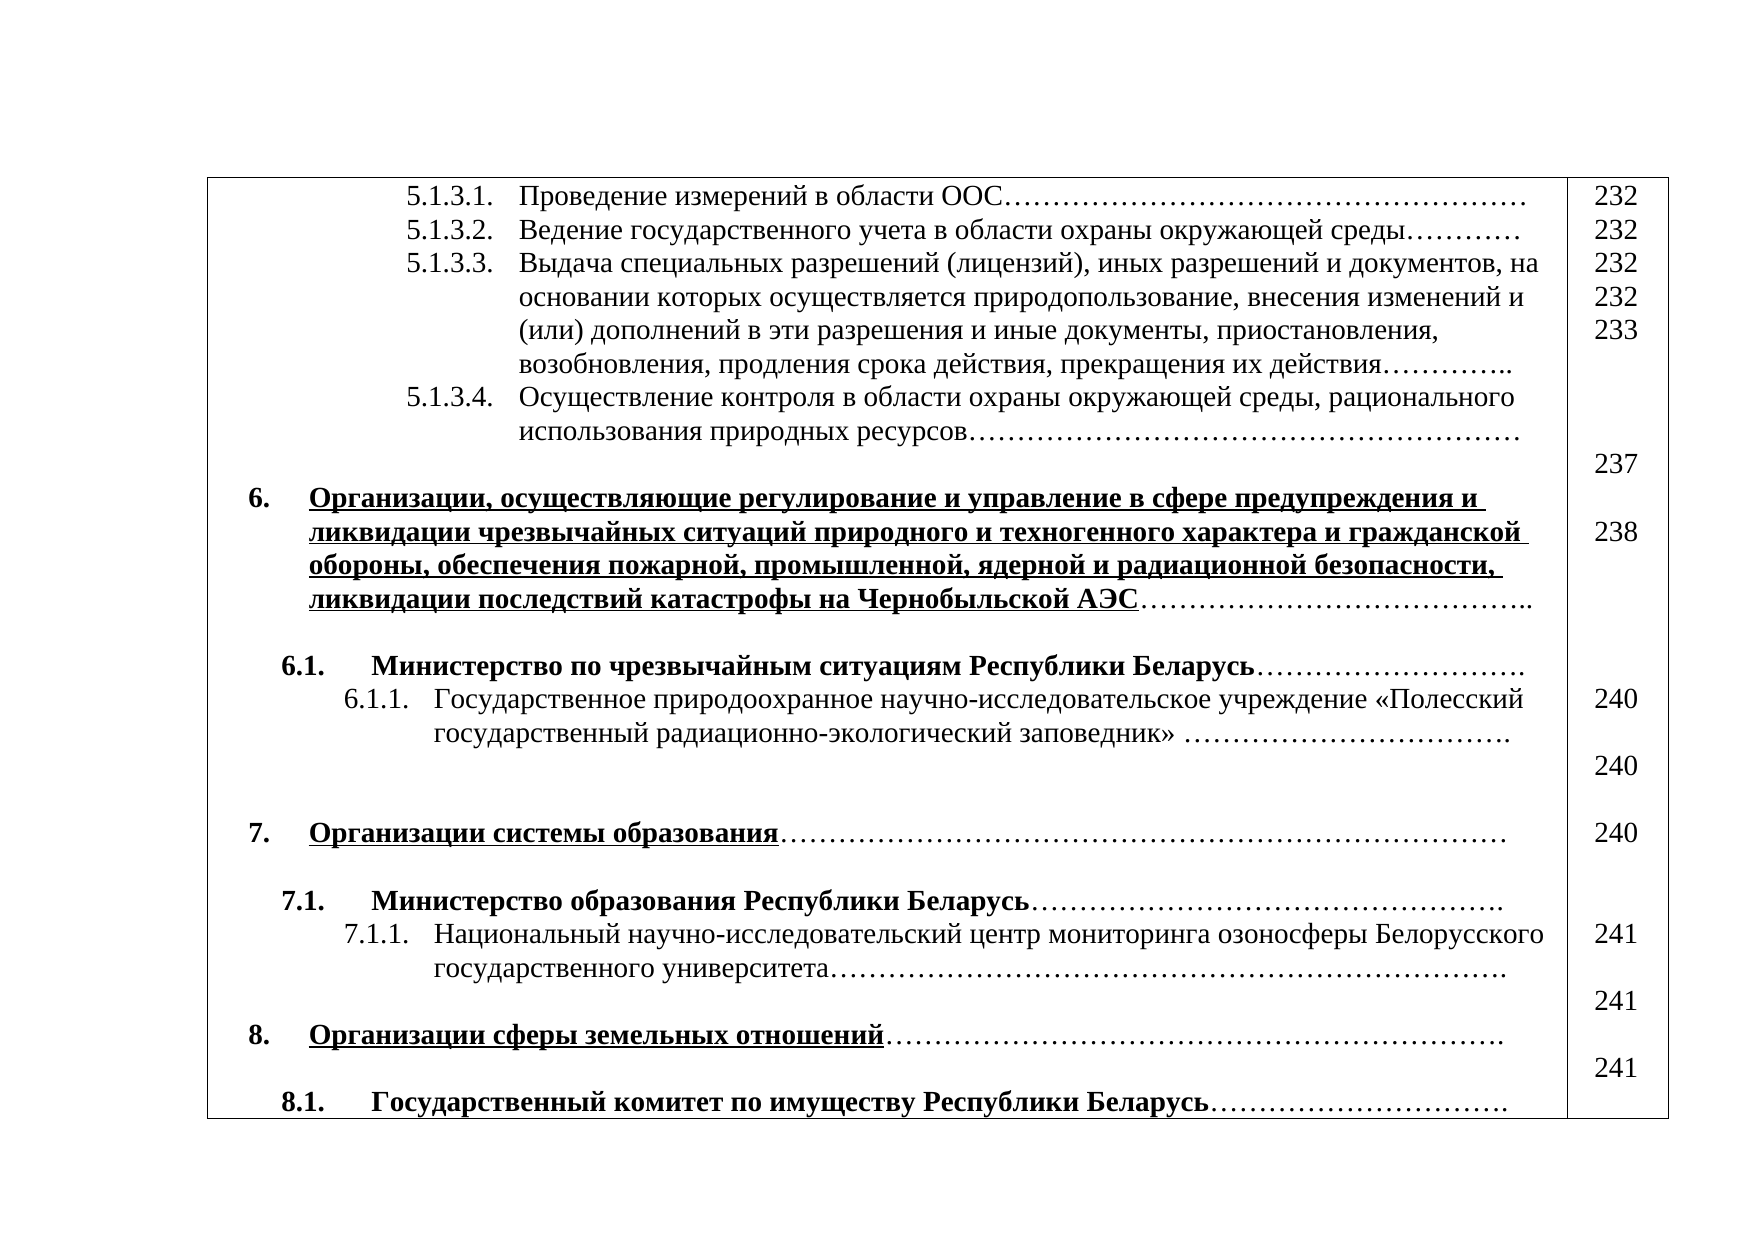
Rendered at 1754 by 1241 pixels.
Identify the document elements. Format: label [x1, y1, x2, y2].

table_header [1568, 178, 1668, 1117]
table_header [208, 178, 1567, 1117]
